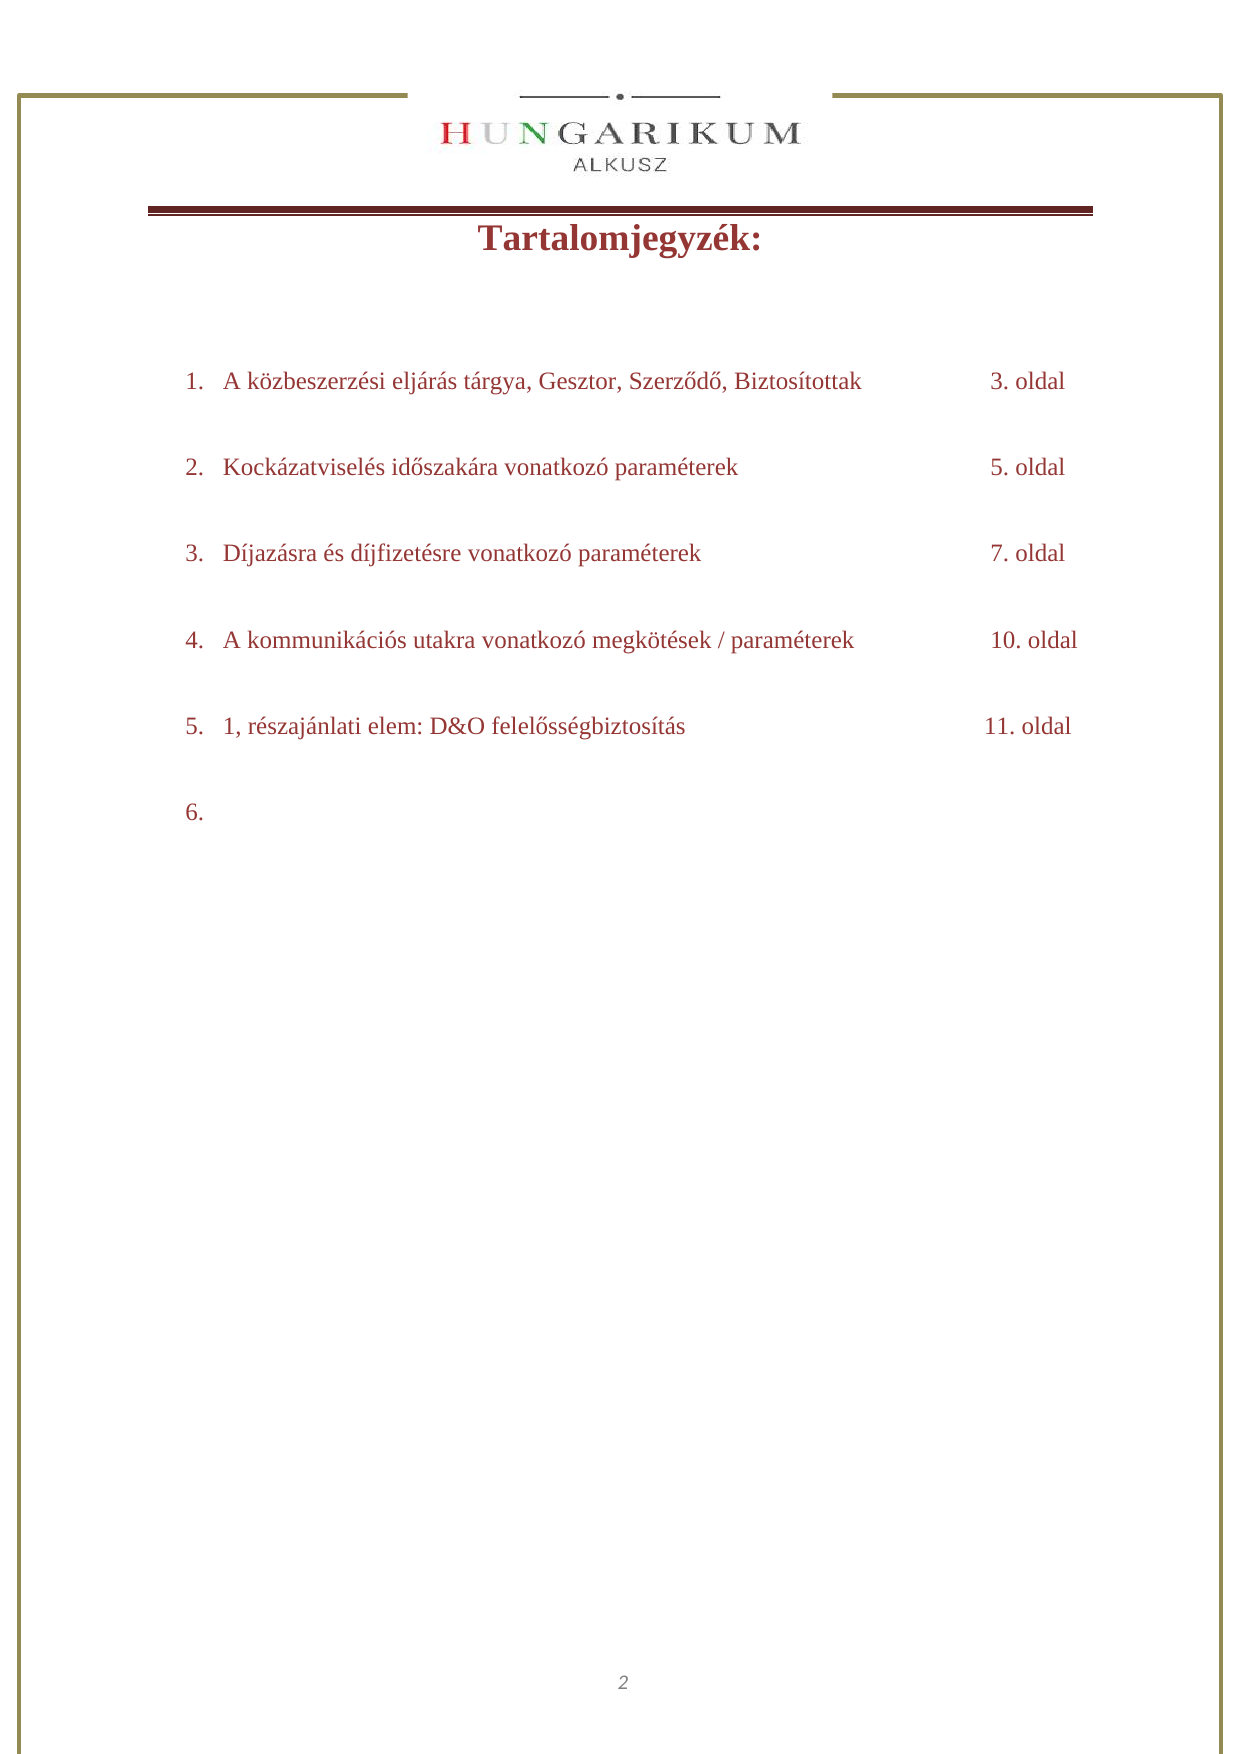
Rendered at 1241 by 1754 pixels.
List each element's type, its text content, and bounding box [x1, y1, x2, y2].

list Kockázatviselés időszakára vonatkozó paraméterek 5. oldal [185, 452, 1093, 481]
list Díjazásra és díjfizetésre vonatkozó paraméterek 7. oldal [185, 538, 1093, 567]
picture [407, 59, 833, 205]
list A kommunikációs utakra vonatkozó megkötések / paraméterek 10. oldal [185, 625, 1093, 653]
list A közbeszerzési eljárás tárgya, Gesztor, Szerződő, Biztosítottak 3. oldal [185, 366, 1093, 395]
text Tartalomjegyzék: [148, 216, 1093, 259]
list 1, részajánlati elem: D&O felelősségbiztosítás 11. oldal [185, 711, 1093, 740]
